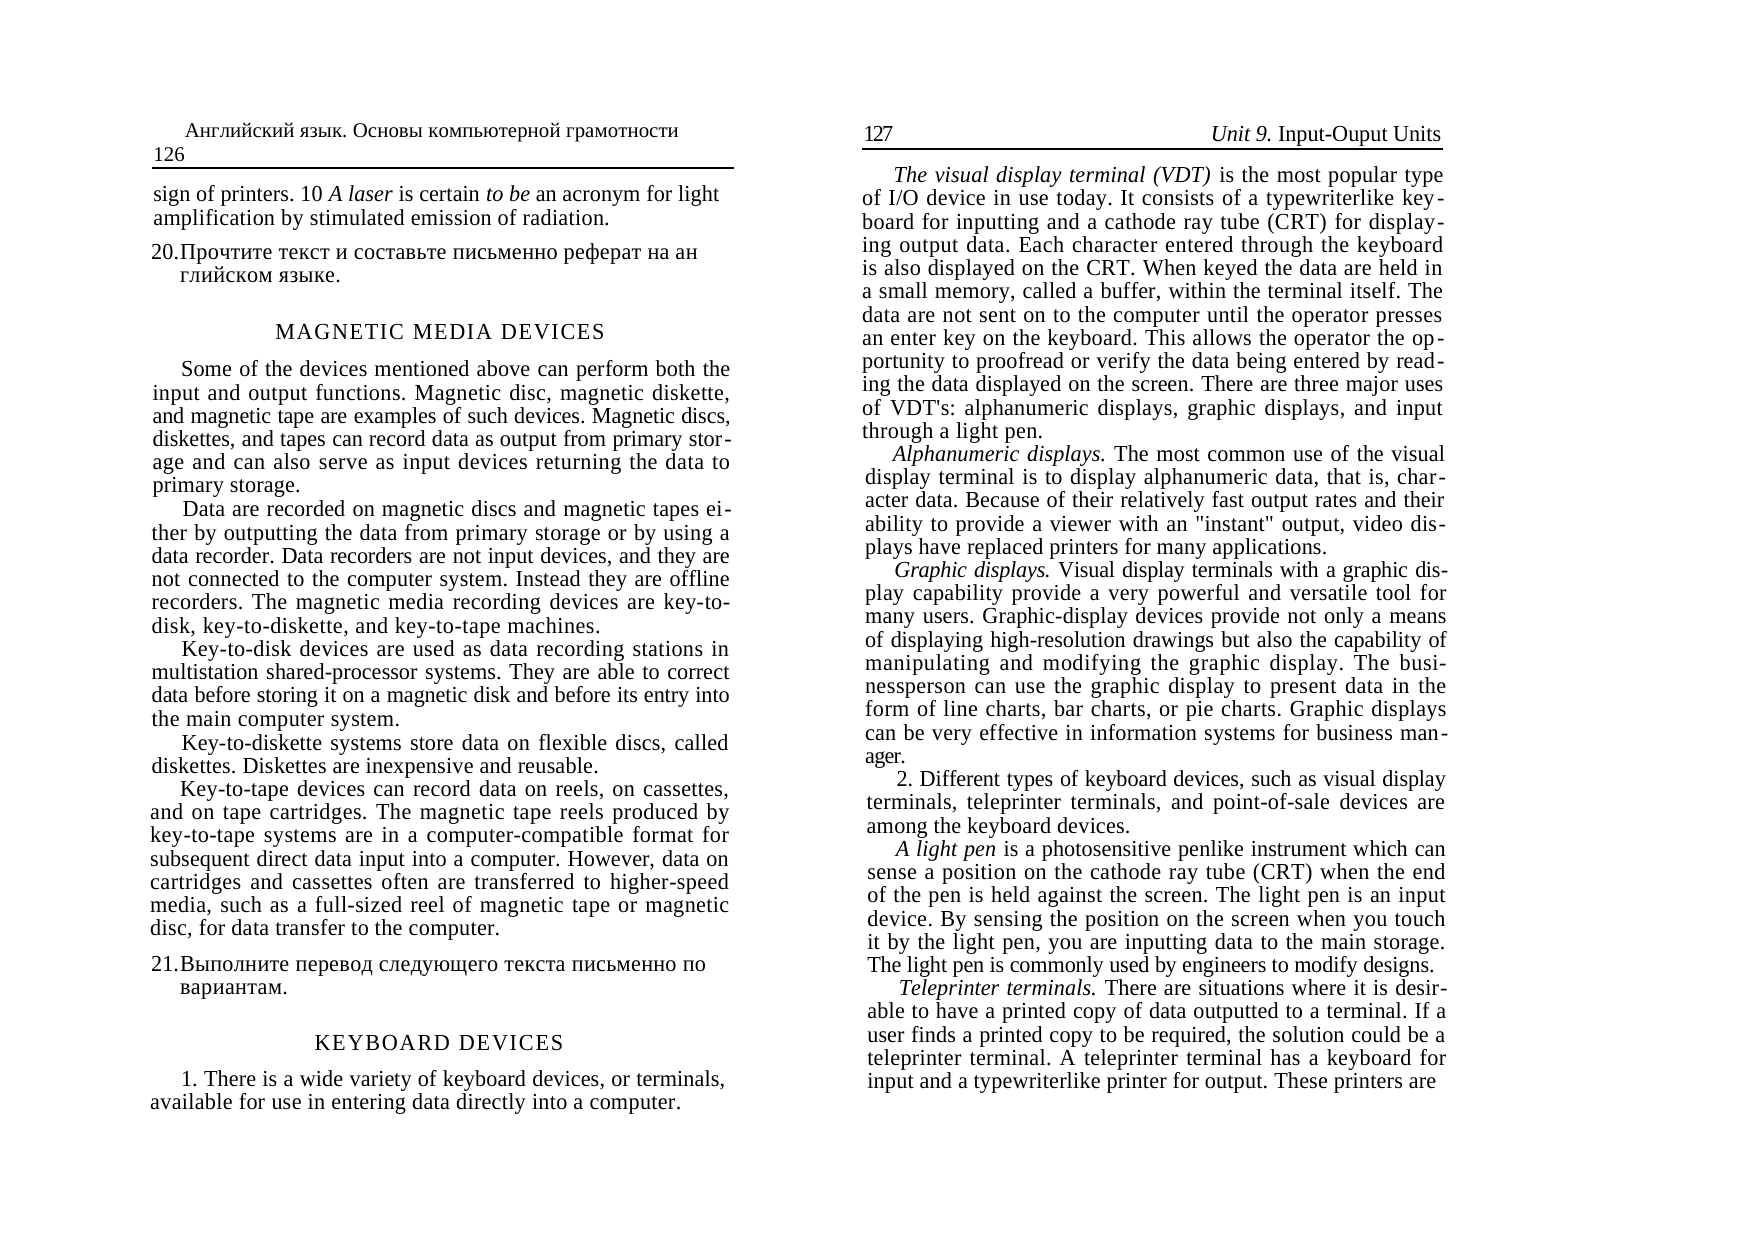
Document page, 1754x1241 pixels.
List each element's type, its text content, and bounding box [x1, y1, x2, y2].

text Английский язык. Основы компьютерной грамотности 126 [153, 118, 733, 166]
text MAGNETIC MEDIA DEVICES [275, 318, 733, 345]
text Some of the devices mentioned above can perform both the input and output functions. Magnetic disc, magnetic diskette, and magnetic tape are examples of such devices. Magnetic discs, diskettes, and tapes can record data as output from primary storage and can also serve as input devices returning the data to primary storage. [152, 358, 731, 498]
text 21. Выполните перевод следующего текста письменно по вариантам. [151, 952, 733, 999]
text Alphanumeric displays. The most common use of the visual display terminal is to display alphanumeric data, that is, character data. Because of their relatively fast output rates and their ability to provide a viewer with an "instant" output, video displays have replaced printers for many applications. [865, 443, 1446, 559]
text The visual display terminal (VDT) is the most popular type of I/O device in use today. It consists of a typewriterlike keyboard for inputting and a cathode ray tube (CRT) for displaying output data. Each character entered through the keyboard is also displayed on the CRT. When keyed the data are held in a small memory, called a buffer, within the terminal itself. The data are not sent on to the computer until the operator presses an enter key on the keyboard. This allows the operator the opportunity to proofread or verify the data being entered by reading the data displayed on the screen. There are three major uses of VDT's: alphanumeric displays, graphic displays, and input through a light pen. [862, 164, 1444, 443]
text Graphic displays. Visual display terminals with a graphic display capability provide a very powerful and versatile tool for many users. Graphic-display devices provide not only a means of displaying high-resolution drawings but also the capability of manipulating and modifying the graphic display. The busi-nessperson can use the graphic display to present data in the form of line charts, bar charts, or pie charts. Graphic displays can be very effective in information systems for business manager. [865, 559, 1448, 768]
text Key-to-tape devices can record data on reels, on cassettes, and on tape cartridges. The magnetic tape reels produced by key-to-tape systems are in a computer-compatible format for subsequent direct data input into a computer. However, data on cartridges and cassettes often are transferred to higher-speed media, such as a full-sized reel of magnetic tape or magnetic disc, for data transfer to the computer. [150, 778, 731, 940]
text 1. There is a wide variety of keyboard devices, or terminals, available for use in entering data directly into a computer. [150, 1068, 727, 1114]
text Teleprinter terminals. There are situations where it is desirable to have a printed copy of data outputted to a terminal. If a user finds a printed copy to be required, the solution could be a teleprinter terminal. A teleprinter terminal has a keyboard for input and a typewriterlike printer for output. These printers are [867, 977, 1447, 1093]
text Key-to-diskette systems store data on flexible discs, called diskettes. Diskettes are inexpensive and reusable. [151, 731, 730, 778]
text A light pen is a photosensitive penlike instrument which can sense a position on the cathode ray tube (CRT) when the end of the pen is held against the screen. The light pen is an input device. By sensing the position on the screen when you touch it by the light pen, you are inputting data to the main storage. The light pen is commonly used by engineers to modify designs. [867, 838, 1446, 977]
text KEYBOARD DEVICES [150, 1029, 728, 1055]
text 20. Прочтите текст и составьте письменно реферат на ан глийском языке. [151, 242, 733, 287]
text Data are recorded on magnetic discs and magnetic tapes either by outputting the data from primary storage or by using a data recorder. Data recorders are not input devices, and they are not connected to the computer system. Instead they are offline recorders. The magnetic media recording devices are key-to-disk, key-to-diskette, and key-to-tape machines. [151, 498, 731, 638]
text 2. Different types of keyboard devices, such as visual display terminals, teleprinter terminals, and point-of-sale devices are among the keyboard devices. [866, 768, 1446, 838]
text Key-to-disk devices are used as data recording stations in multistation shared-processor systems. They are able to correct data before storing it on a magnetic disk and before its entry into the main computer system. [151, 638, 731, 731]
text sign of printers. 10 A laser is certain to be an acronym for light amplification by stimulated emission of radiation. [153, 183, 733, 231]
text 127 Unit 9. Input-Ouput Units [863, 120, 1448, 147]
